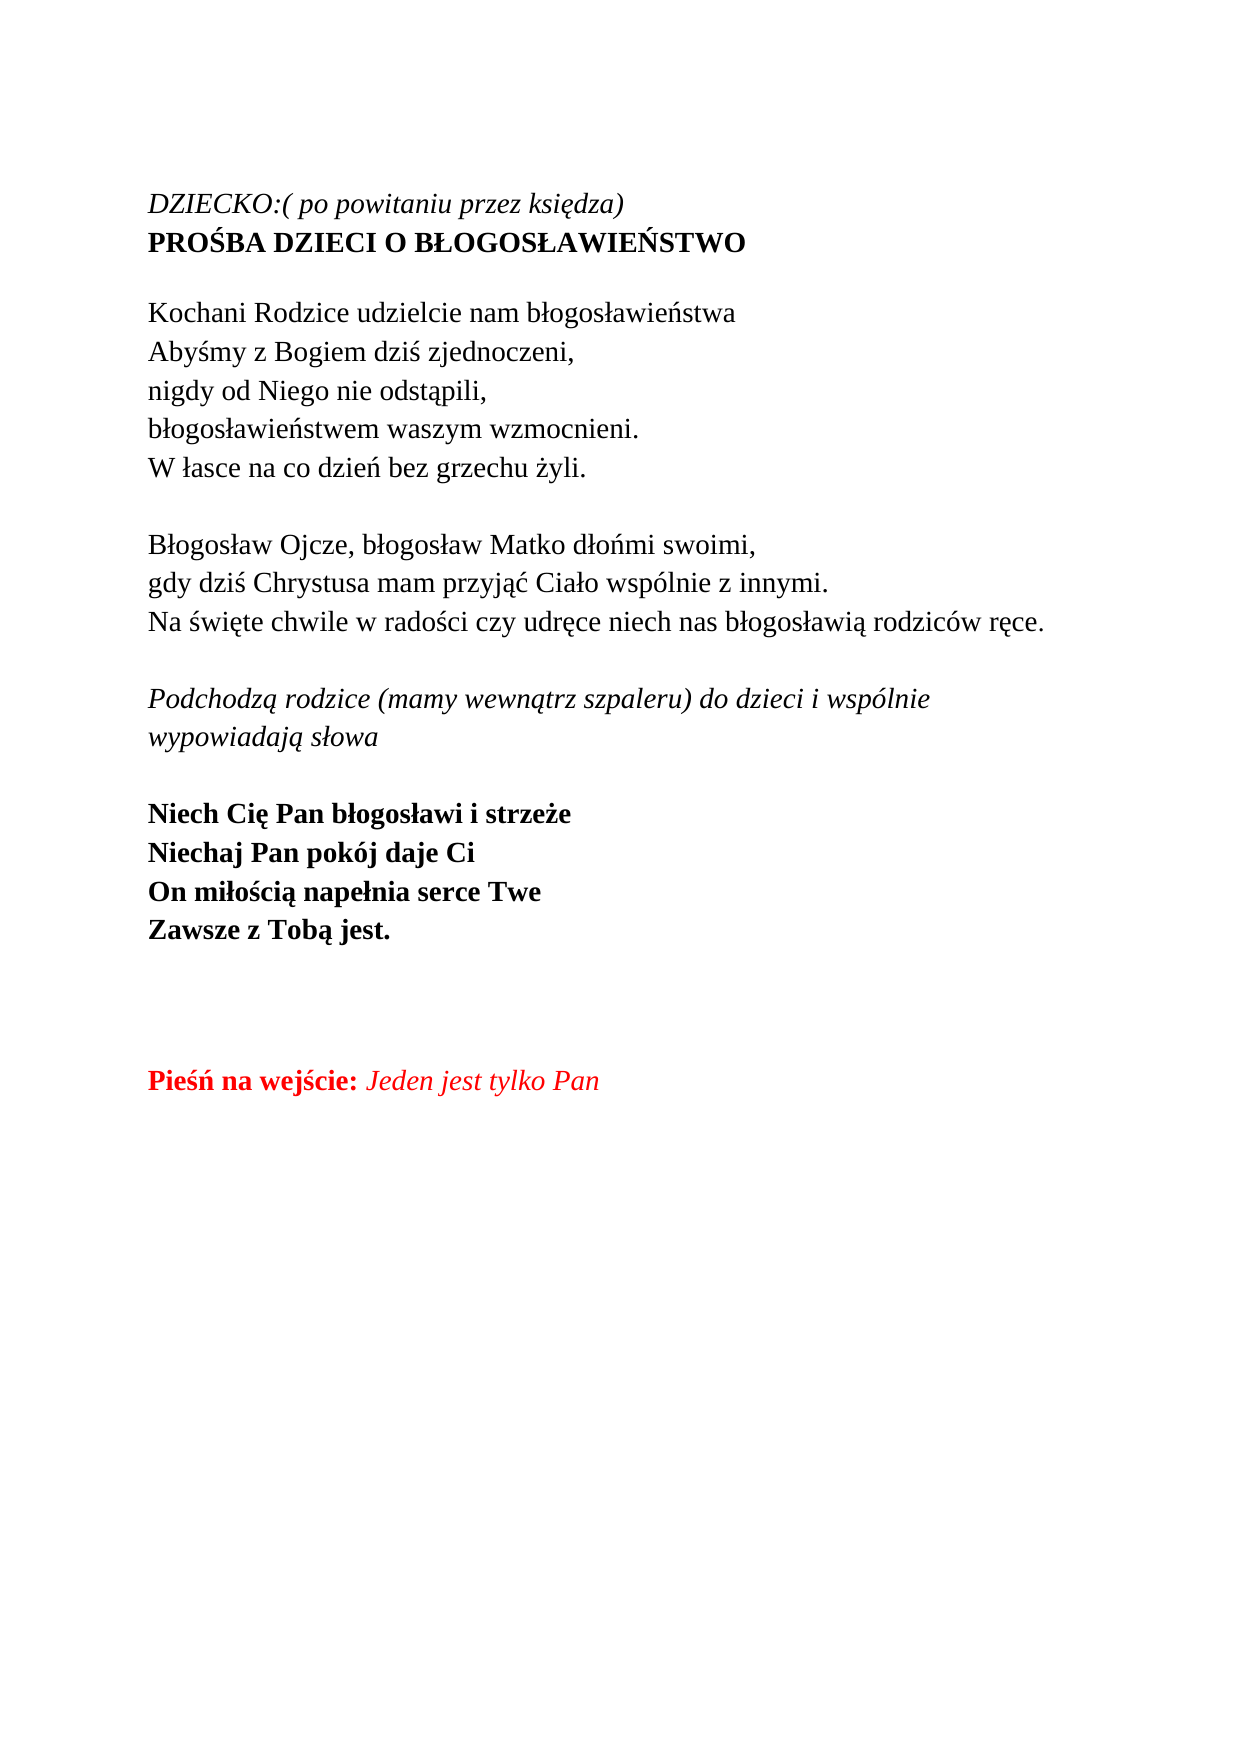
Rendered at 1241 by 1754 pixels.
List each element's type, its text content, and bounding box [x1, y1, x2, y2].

text Błogosław Ojcze, błogosław Matko dłońmi swoimi, [148, 527, 1093, 560]
text nigdy od Niego nie odstąpili, [148, 373, 1093, 406]
text Na święte chwile w radości czy udręce niech nas błogosławią rodziców ręce. [148, 604, 1093, 637]
text błogosławieństwem waszym wzmocnieni. [148, 411, 1093, 445]
text Pieśń na wejście: Jeden jest tylko Pan [148, 1063, 1093, 1097]
text Kochani Rodzice udzielcie nam błogosławieństwa [148, 296, 1093, 329]
text Zawsze z Tobą jest. [148, 912, 1093, 946]
text DZIECKO:( po powitaniu przez księdza) PROŚBA DZIECI O BŁOGOSŁAWIEŃSTWO [148, 186, 1093, 291]
text Niech Cię Pan błogosławi i strzeże [148, 797, 1093, 830]
text gdy dziś Chrystusa mam przyjąć Ciało wspólnie z innymi. [148, 565, 1093, 599]
text Abyśmy z Bogiem dziś zjednoczeni, [148, 334, 1093, 368]
text On miłością napełnia serce Twe [148, 874, 1093, 907]
text Niechaj Pan pokój daje Ci [148, 835, 1093, 869]
text W łasce na co dzień bez grzechu żyli. [148, 450, 1093, 483]
text Podchodzą rodzice (mamy wewnątrz szpaleru) do dzieci i wspólnie wypowiadają słowa [148, 681, 1093, 753]
